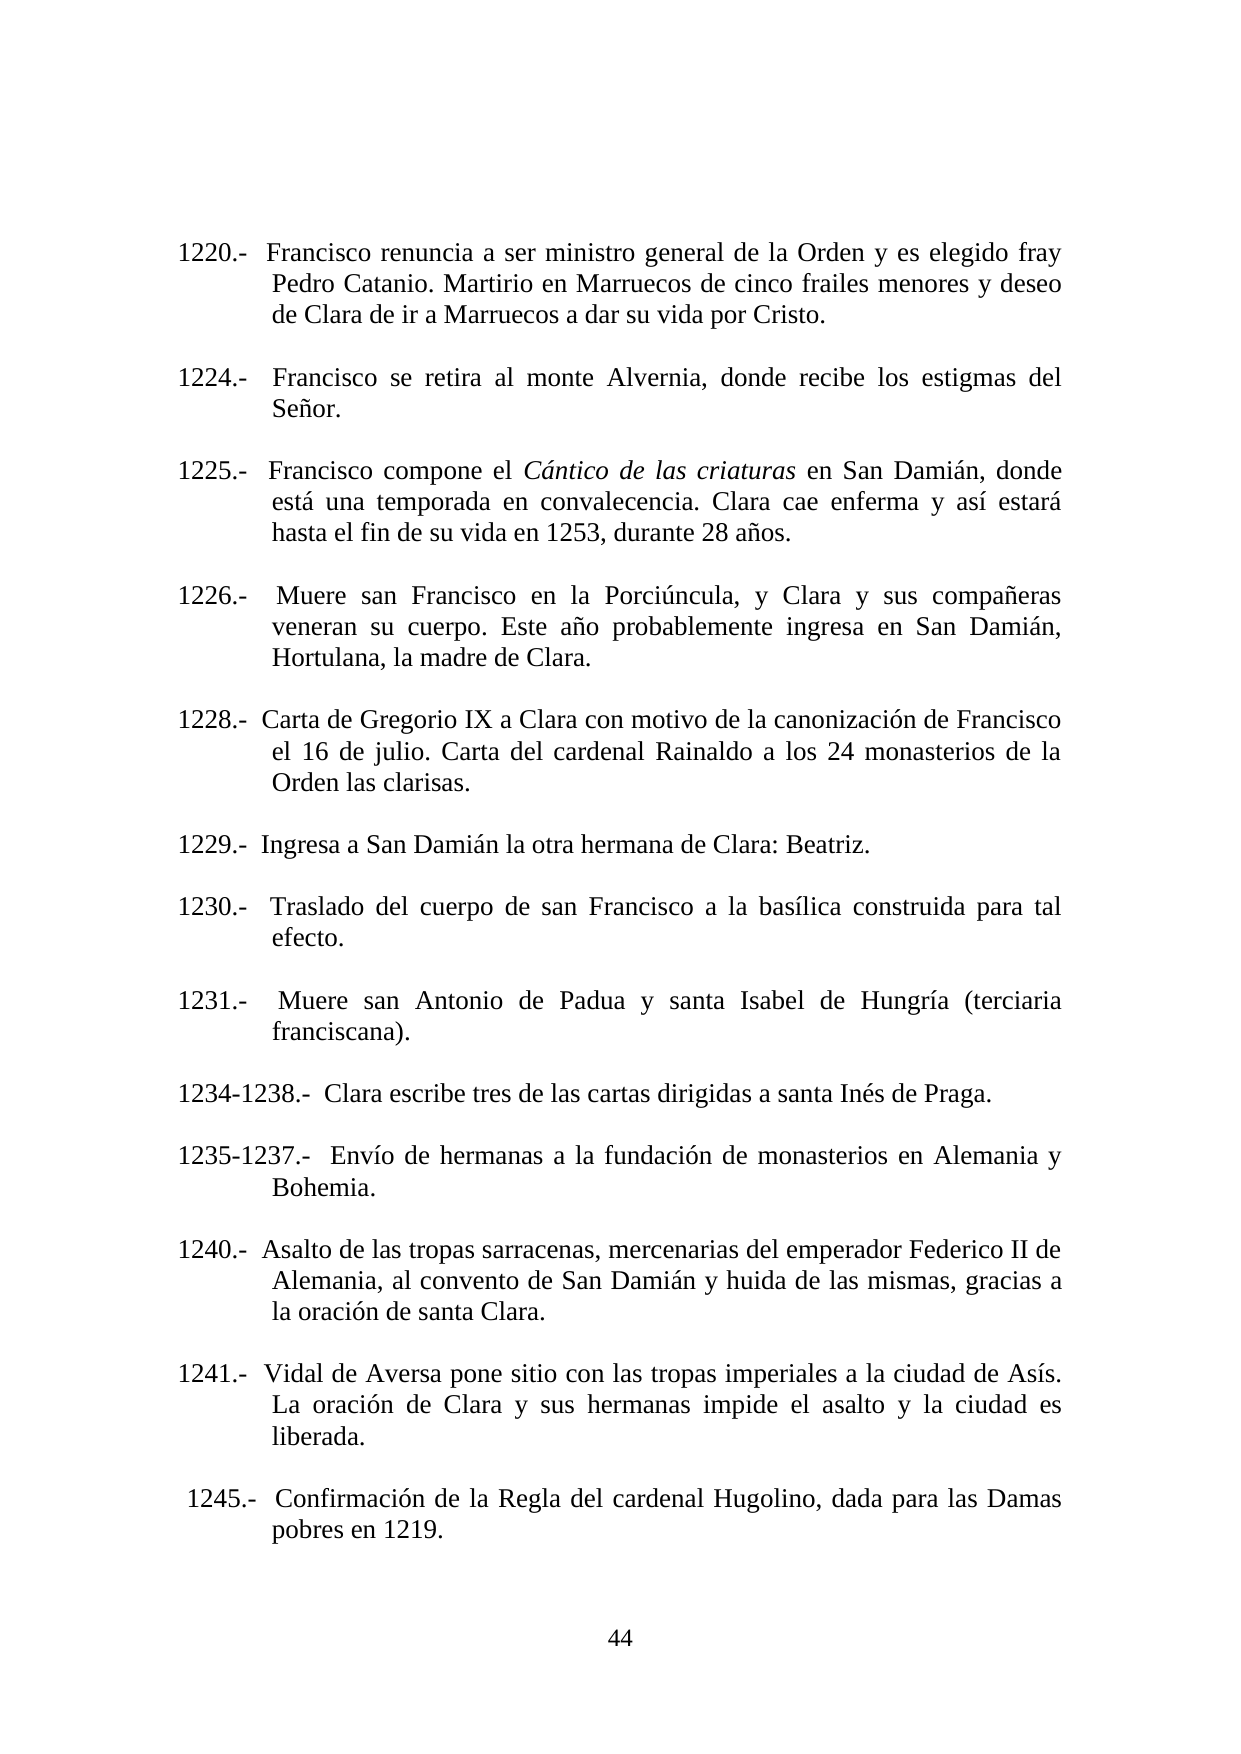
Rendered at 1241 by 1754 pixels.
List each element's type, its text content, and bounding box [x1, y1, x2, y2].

text 1226.- Muere san Francisco en la Porciúncula, y Clara y sus compañeras veneran su cuerpo. Este año probablemente ingresa en San Damián, Hortulana, la madre de Clara. [177, 579, 1063, 672]
text 1230.- Traslado del cuerpo de san Francisco a la basílica construida para tal efecto. [177, 890, 1063, 953]
text 1235-1237.- Envío de hermanas a la fundación de monasterios en Alemania y Bohemia. [177, 1139, 1063, 1202]
text 1241.- Vidal de Aversa pone sitio con las tropas imperiales a la ciudad de Asís. La oración de Clara y sus hermanas impide el asalto y la ciudad es liberada. [177, 1357, 1063, 1451]
text 1245.- Confirmación de la Regla del cardenal Hugolino, dada para las Damas pobres en 1219. [177, 1482, 1063, 1544]
text 1240.- Asalto de las tropas sarracenas, mercenarias del emperador Federico II de Alemania, al convento de San Damián y huida de las mismas, gracias a la oración de santa Clara. [177, 1233, 1063, 1326]
text 1231.- Muere san Antonio de Padua y santa Isabel de Hungría (terciaria franciscana). [177, 984, 1063, 1046]
text 1220.- Francisco renuncia a ser ministro general de la Orden y es elegido fray Pedro Catanio. Martirio en Marruecos de cinco frailes menores y deseo de Clara de ir a Marruecos a dar su vida por Cristo. [177, 236, 1063, 330]
text 1224.- Francisco se retira al monte Alvernia, donde recibe los estigmas del Señor. [177, 361, 1063, 423]
text 1229.- Ingresa a San Damián la otra hermana de Clara: Beatriz. [177, 828, 1063, 859]
text 1234-1238.- Clara escribe tres de las cartas dirigidas a santa Inés de Praga. [177, 1077, 1063, 1108]
text 1228.- Carta de Gregorio IX a Clara con motivo de la canonización de Francisco el 16 de julio. Carta del cardenal Rainaldo a los 24 monasterios de la Orden las clarisas. [177, 703, 1063, 797]
text 1225.- Francisco compone el Cántico de las criaturas en San Damián, donde está una temporada en convalecencia. Clara cae enferma y así estará hasta el fin de su vida en 1253, durante 28 años. [177, 454, 1063, 548]
